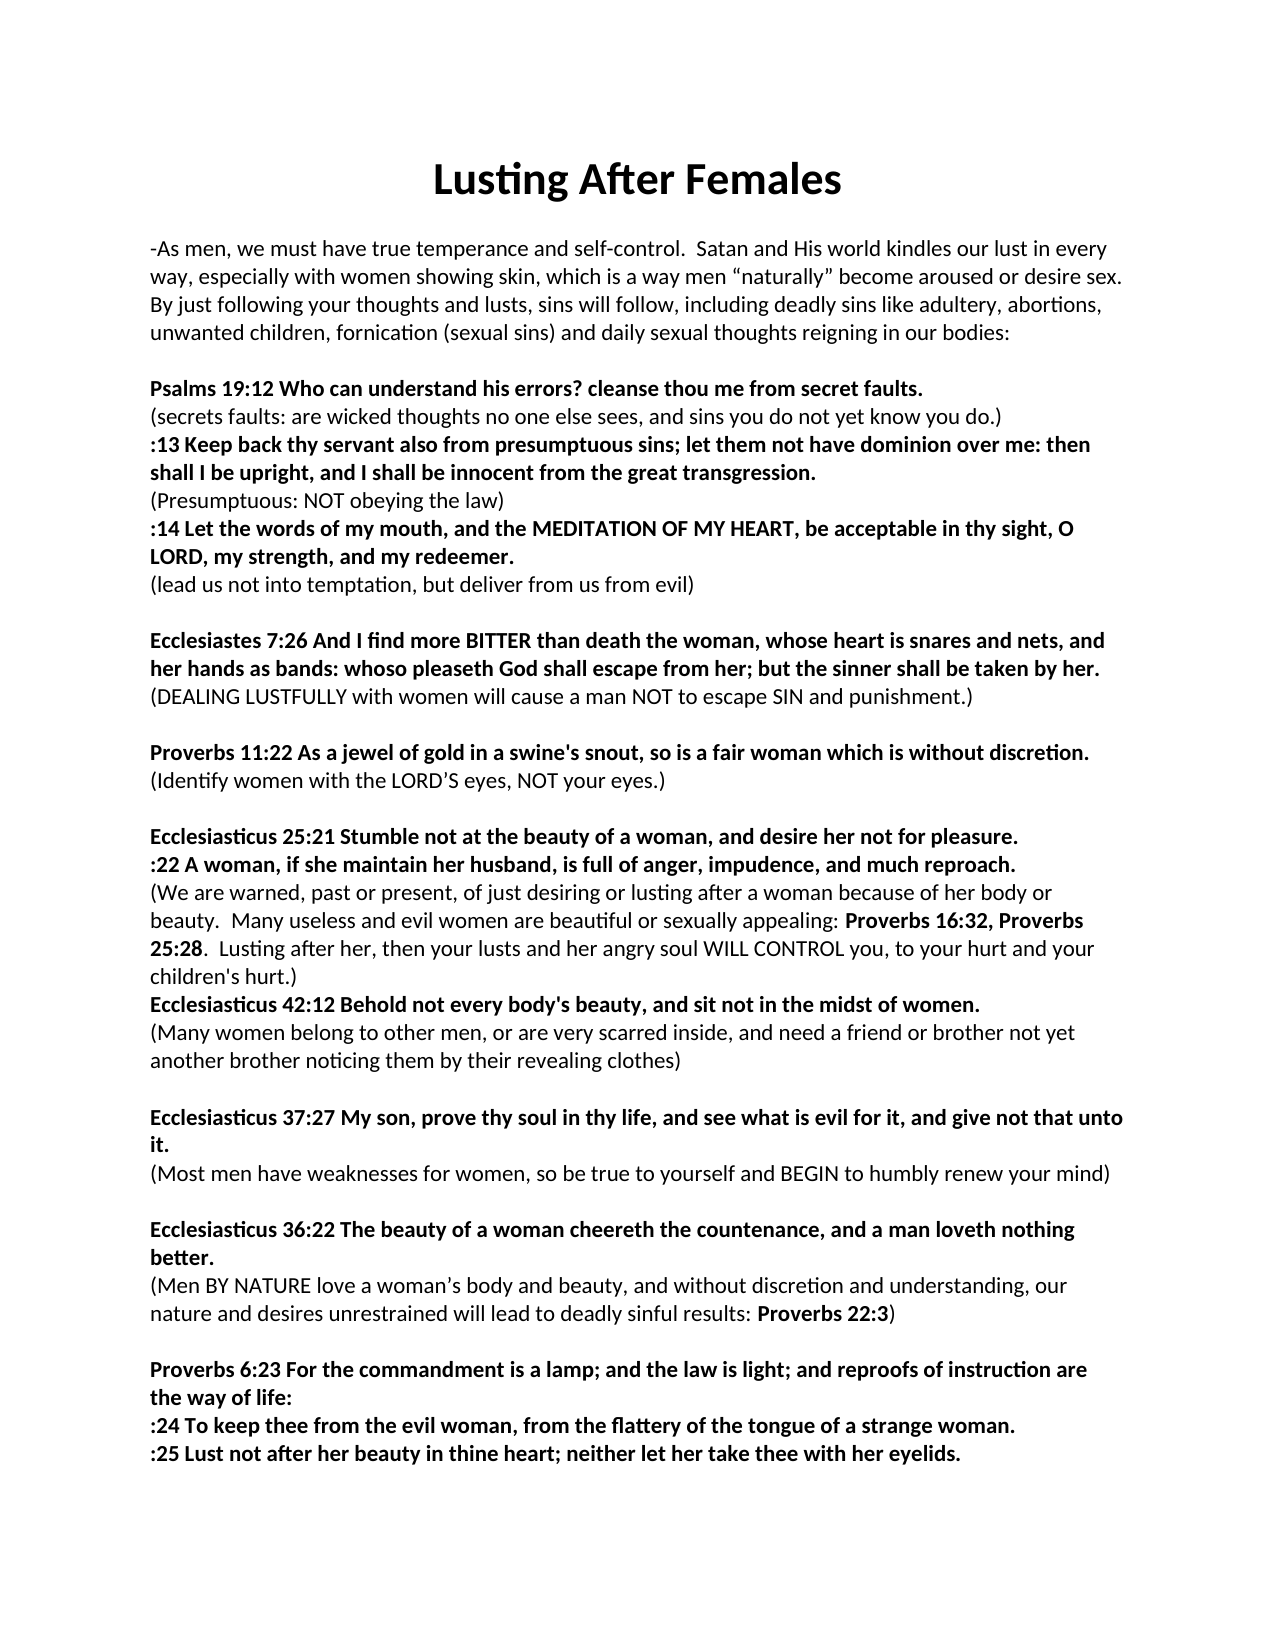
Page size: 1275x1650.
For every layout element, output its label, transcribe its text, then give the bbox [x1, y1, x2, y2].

text :24 To keep thee from the evil woman, from the flattery of the tongue of a strange woman. [150, 1411, 1125, 1439]
text -As men, we must have true temperance and self-control. Satan and His world kindles our lust in every way, especially with women showing skin, which is a way men “naturally” become aroused or desire sex. By just following your thoughts and lusts, sins will follow, including deadly sins like adultery, abortions, unwanted children, fornication (sexual sins) and daily sexual thoughts reigning in our bodies: [150, 234, 1125, 346]
text (DEALING LUSTFULLY with women will cause a man NOT to escape SIN and punishment.) [150, 682, 1125, 710]
text (lead us not into temptation, but deliver from us from evil) [150, 570, 1125, 598]
text (Identify women with the LORD’S eyes, NOT your eyes.) [150, 766, 1125, 794]
text Psalms 19:12 Who can understand his errors? cleanse thou me from secret faults. [150, 374, 1125, 402]
text (secrets faults: are wicked thoughts no one else sees, and sins you do not yet know you do.) [150, 402, 1125, 430]
text :22 A woman, if she maintain her husband, is full of anger, impudence, and much reproach. [150, 850, 1125, 878]
text Ecclesiasticus 42:12 Behold not every body's beauty, and sit not in the midst of women. [150, 991, 1125, 1018]
text Proverbs 6:23 For the commandment is a lamp; and the law is light; and reproofs of instruction are the way of life: [150, 1355, 1125, 1411]
text :13 Keep back thy servant also from presumptuous sins; let them not have dominion over me: then shall I be upright, and I shall be innocent from the great transgression. (Presumptuous: NOT obeying the law) [150, 430, 1125, 514]
text Proverbs 11:22 As a jewel of gold in a swine's snout, so is a fair woman which is without discretion. [150, 738, 1125, 766]
text :14 Let the words of my mouth, and the MEDITATION OF MY HEART, be acceptable in thy sight, O LORD, my strength, and my redeemer. [150, 514, 1125, 570]
text (Most men have weaknesses for women, so be true to yourself and BEGIN to humbly renew your mind) [150, 1159, 1125, 1187]
text :25 Lust not after her beauty in thine heart; neither let her take thee with her eyelids. [150, 1439, 1125, 1467]
text Ecclesiasticus 36:22 The beauty of a woman cheereth the countenance, and a man loveth nothing better. [150, 1215, 1125, 1271]
text (Many women belong to other men, or are very scarred inside, and need a friend or brother not yet another brother noticing them by their revealing clothes) [150, 1018, 1125, 1074]
text (Men BY NATURE love a woman’s body and beauty, and without discretion and understanding, our nature and desires unrestrained will lead to deadly sinful results: Proverbs 22:3) [150, 1271, 1125, 1327]
text (We are warned, past or present, of just desiring or lusting after a woman because of her body or beauty. Many useless and evil women are beautiful or sexually appealing: Proverbs 16:32, Proverbs 25:28. Lusting after her, then your lusts and her angry soul WILL CONTROL you, to your hurt and your children's hurt.) [150, 878, 1125, 991]
text Ecclesiasticus 25:21 Stumble not at the beauty of a woman, and desire her not for pleasure. [150, 822, 1125, 850]
text Ecclesiastes 7:26 And I find more BITTER than death the woman, whose heart is snares and nets, and her hands as bands: whoso pleaseth God shall escape from her; but the sinner shall be taken by her. [150, 626, 1125, 682]
text Lusting After Females [150, 150, 1125, 206]
text Ecclesiasticus 37:27 My son, prove thy soul in thy life, and see what is evil for it, and give not that unto it. [150, 1103, 1125, 1159]
